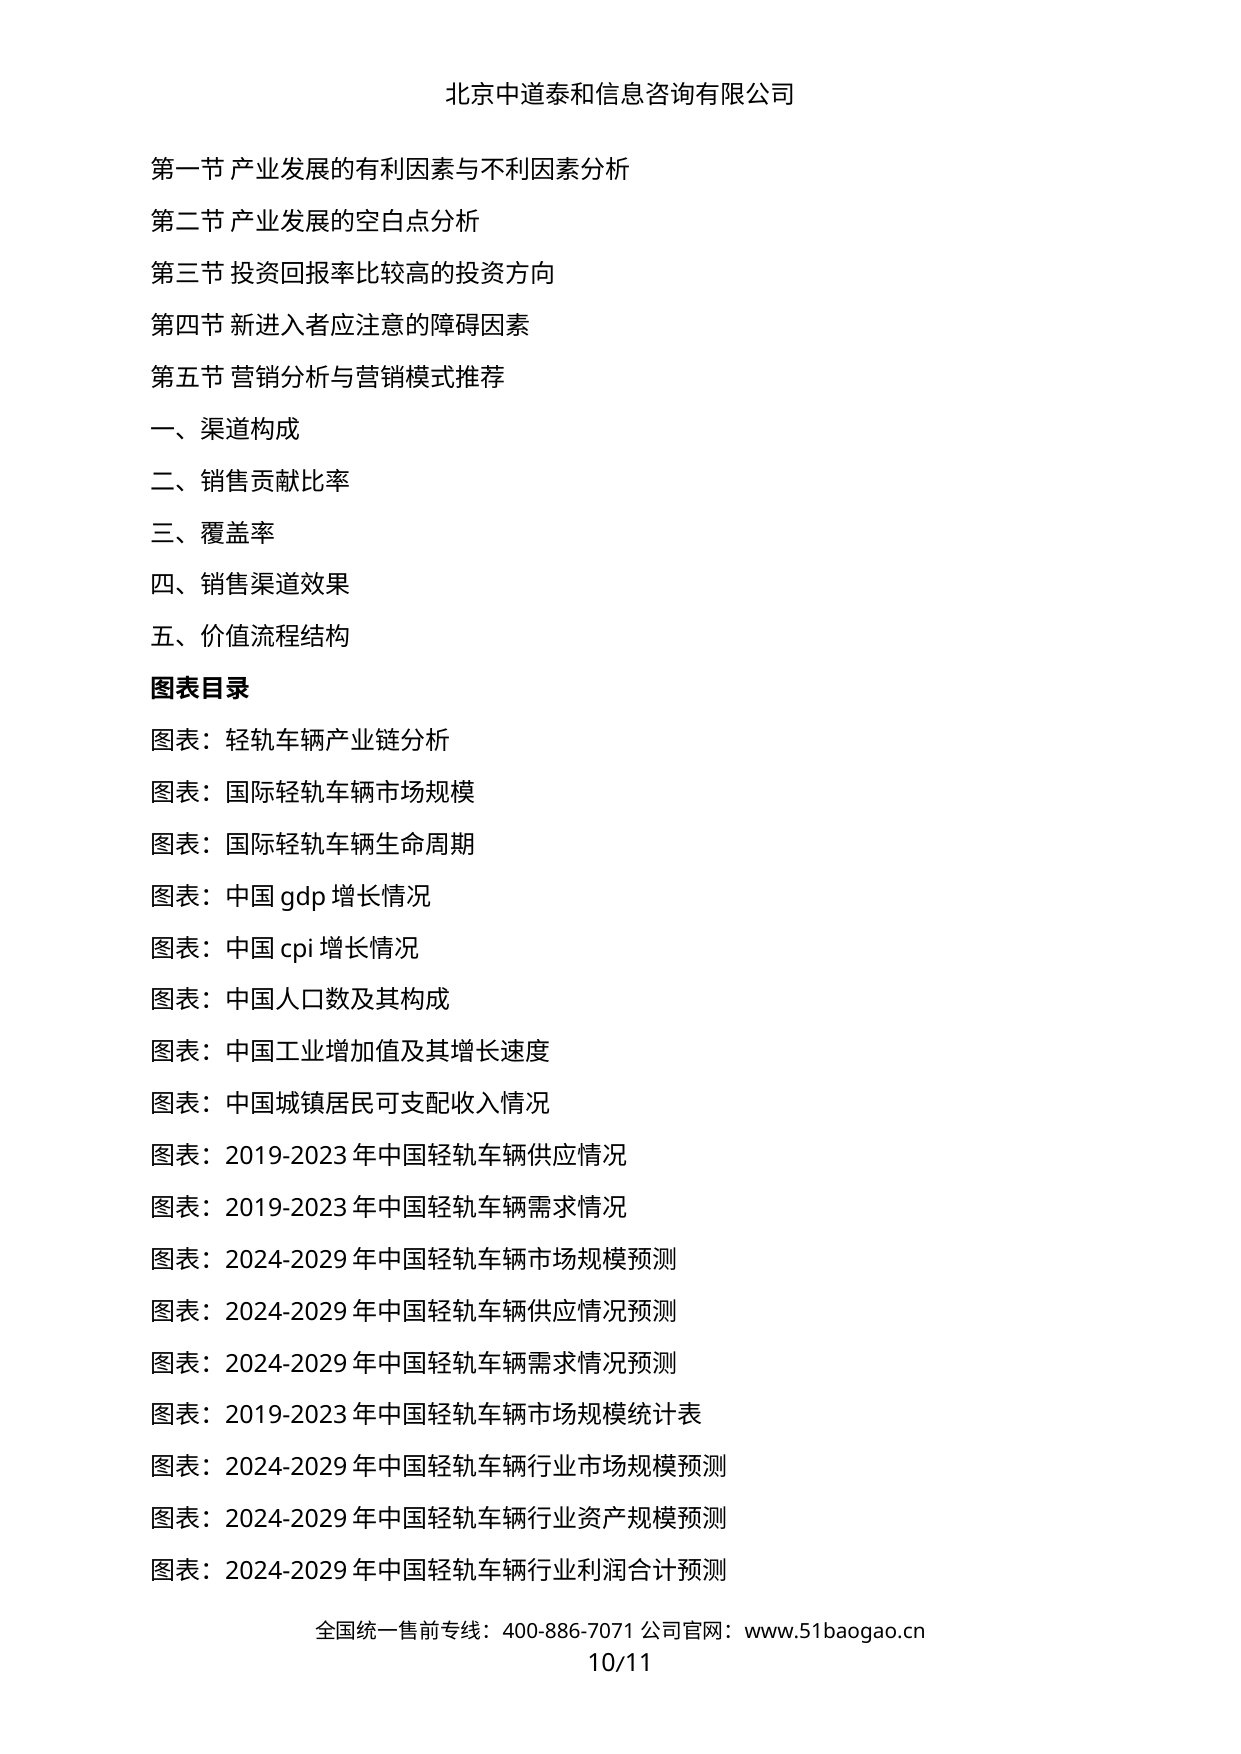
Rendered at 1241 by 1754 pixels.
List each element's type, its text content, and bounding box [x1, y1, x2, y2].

text 一、渠道构成 [150, 409, 1090, 446]
text 第二节 产业发展的空白点分析 [150, 202, 1090, 238]
text 图表：2024-2029年中国轻轨车辆供应情况预测 [150, 1291, 1090, 1327]
text 第五节 营销分析与营销模式推荐 [150, 357, 1090, 394]
text 第三节 投资回报率比较高的投资方向 [150, 254, 1090, 290]
text 图表：中国gdp增长情况 [150, 876, 1090, 912]
text 图表：2024-2029年中国轻轨车辆行业市场规模预测 [150, 1447, 1090, 1483]
text 图表：2024-2029年中国轻轨车辆需求情况预测 [150, 1343, 1090, 1379]
text 图表：中国工业增加值及其增长速度 [150, 1032, 1090, 1068]
text 图表：中国城镇居民可支配收入情况 [150, 1084, 1090, 1120]
text 图表：国际轻轨车辆市场规模 [150, 772, 1090, 809]
text 图表：2019-2023年中国轻轨车辆需求情况 [150, 1187, 1090, 1224]
text 图表：2024-2029年中国轻轨车辆行业资产规模预测 [150, 1499, 1090, 1535]
text 图表：2024-2029年中国轻轨车辆行业利润合计预测 [150, 1551, 1090, 1587]
text 图表：中国cpi增长情况 [150, 928, 1090, 964]
text 第四节 新进入者应注意的障碍因素 [150, 306, 1090, 342]
text 图表：2019-2023年中国轻轨车辆市场规模统计表 [150, 1395, 1090, 1431]
text 图表：中国人口数及其构成 [150, 980, 1090, 1016]
text 五、价值流程结构 [150, 617, 1090, 653]
text 图表：2024-2029年中国轻轨车辆市场规模预测 [150, 1239, 1090, 1276]
text 图表：国际轻轨车辆生命周期 [150, 824, 1090, 861]
text 第一节 产业发展的有利因素与不利因素分析 [150, 150, 1090, 186]
text 图表目录 [150, 669, 1090, 705]
text 图表：2019-2023年中国轻轨车辆供应情况 [150, 1136, 1090, 1172]
text 四、销售渠道效果 [150, 565, 1090, 601]
text 二、销售贡献比率 [150, 461, 1090, 497]
text 图表：轻轨车辆产业链分析 [150, 721, 1090, 757]
text 三、覆盖率 [150, 513, 1090, 549]
